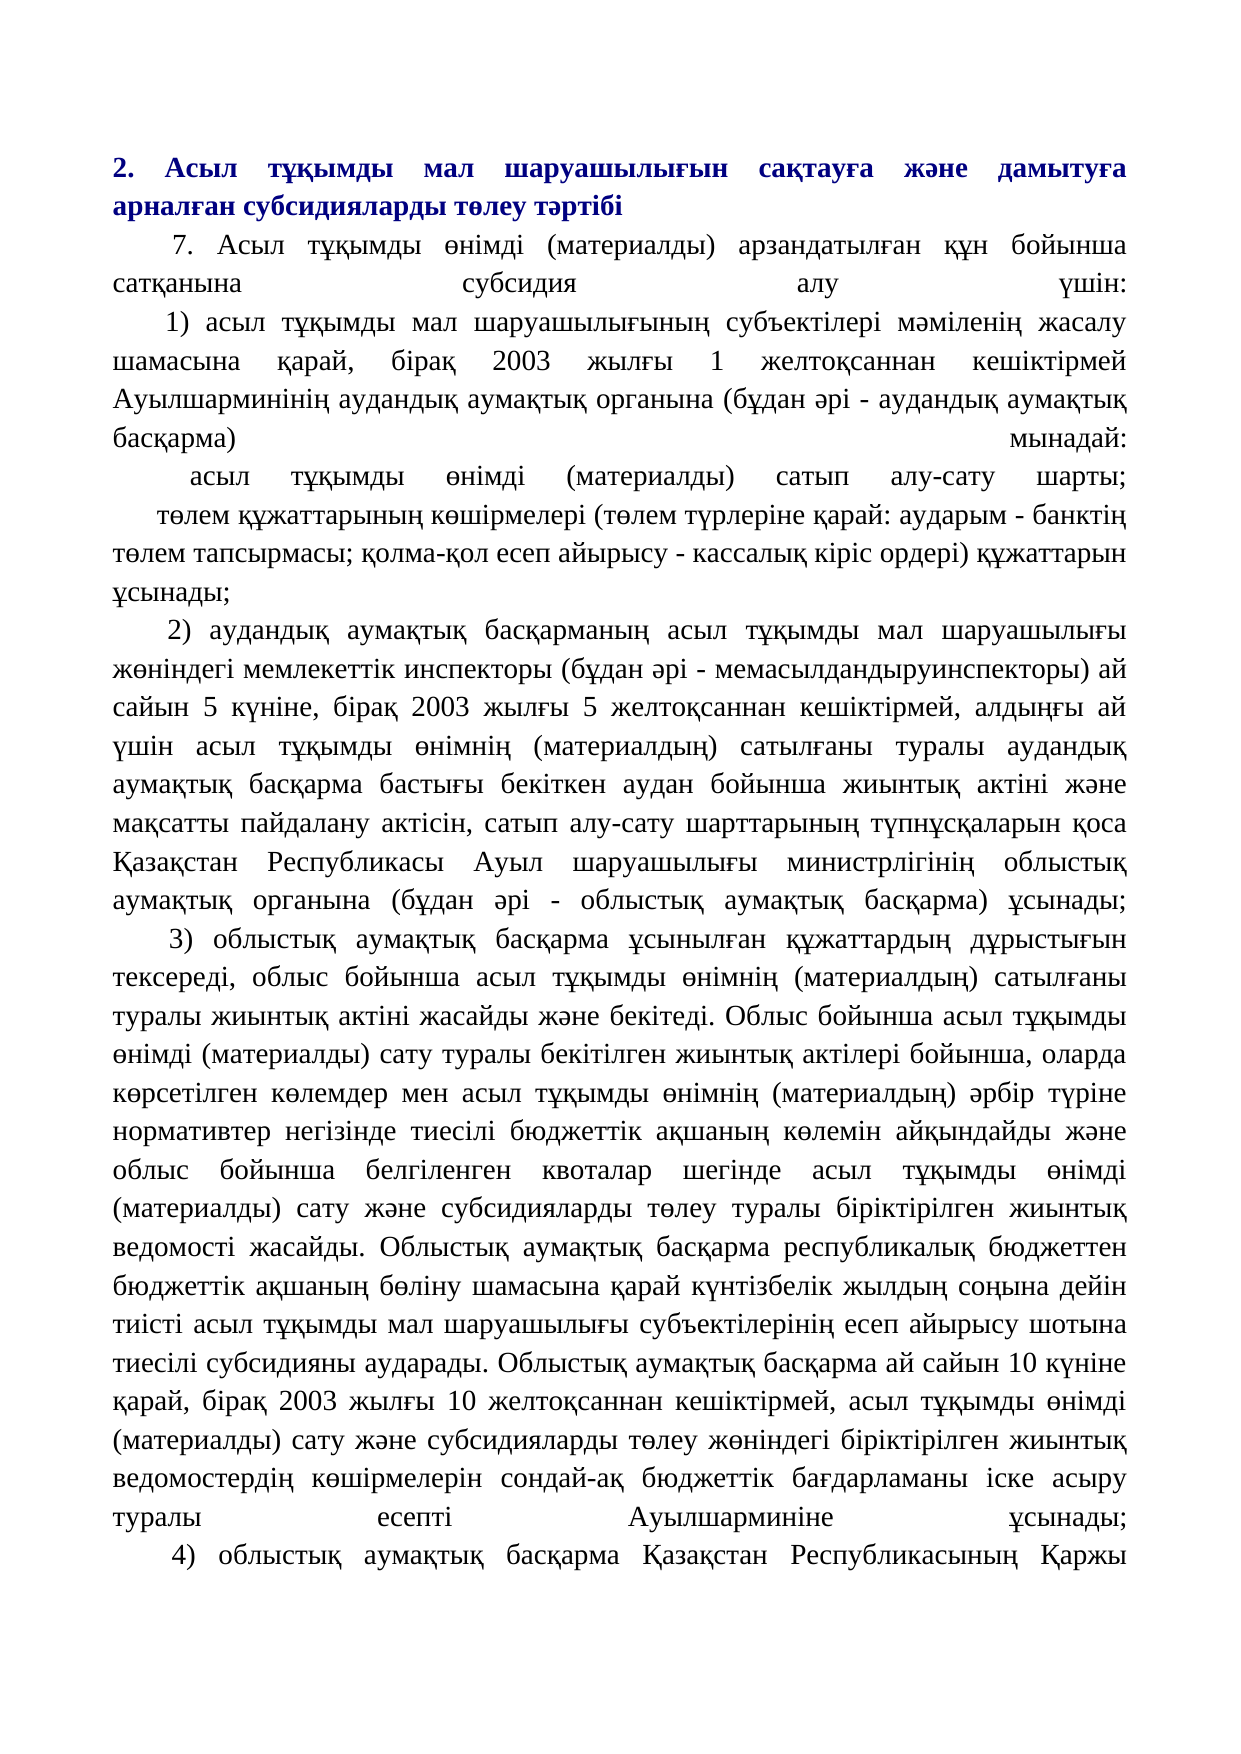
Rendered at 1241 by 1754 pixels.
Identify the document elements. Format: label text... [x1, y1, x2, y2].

text 2. Асыл тұқымды мал шаруашылығын сақтауға және дамытуға арналған субсидияларды төлеу тәртiбi [112, 150, 1128, 222]
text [112, 227, 1128, 1571]
